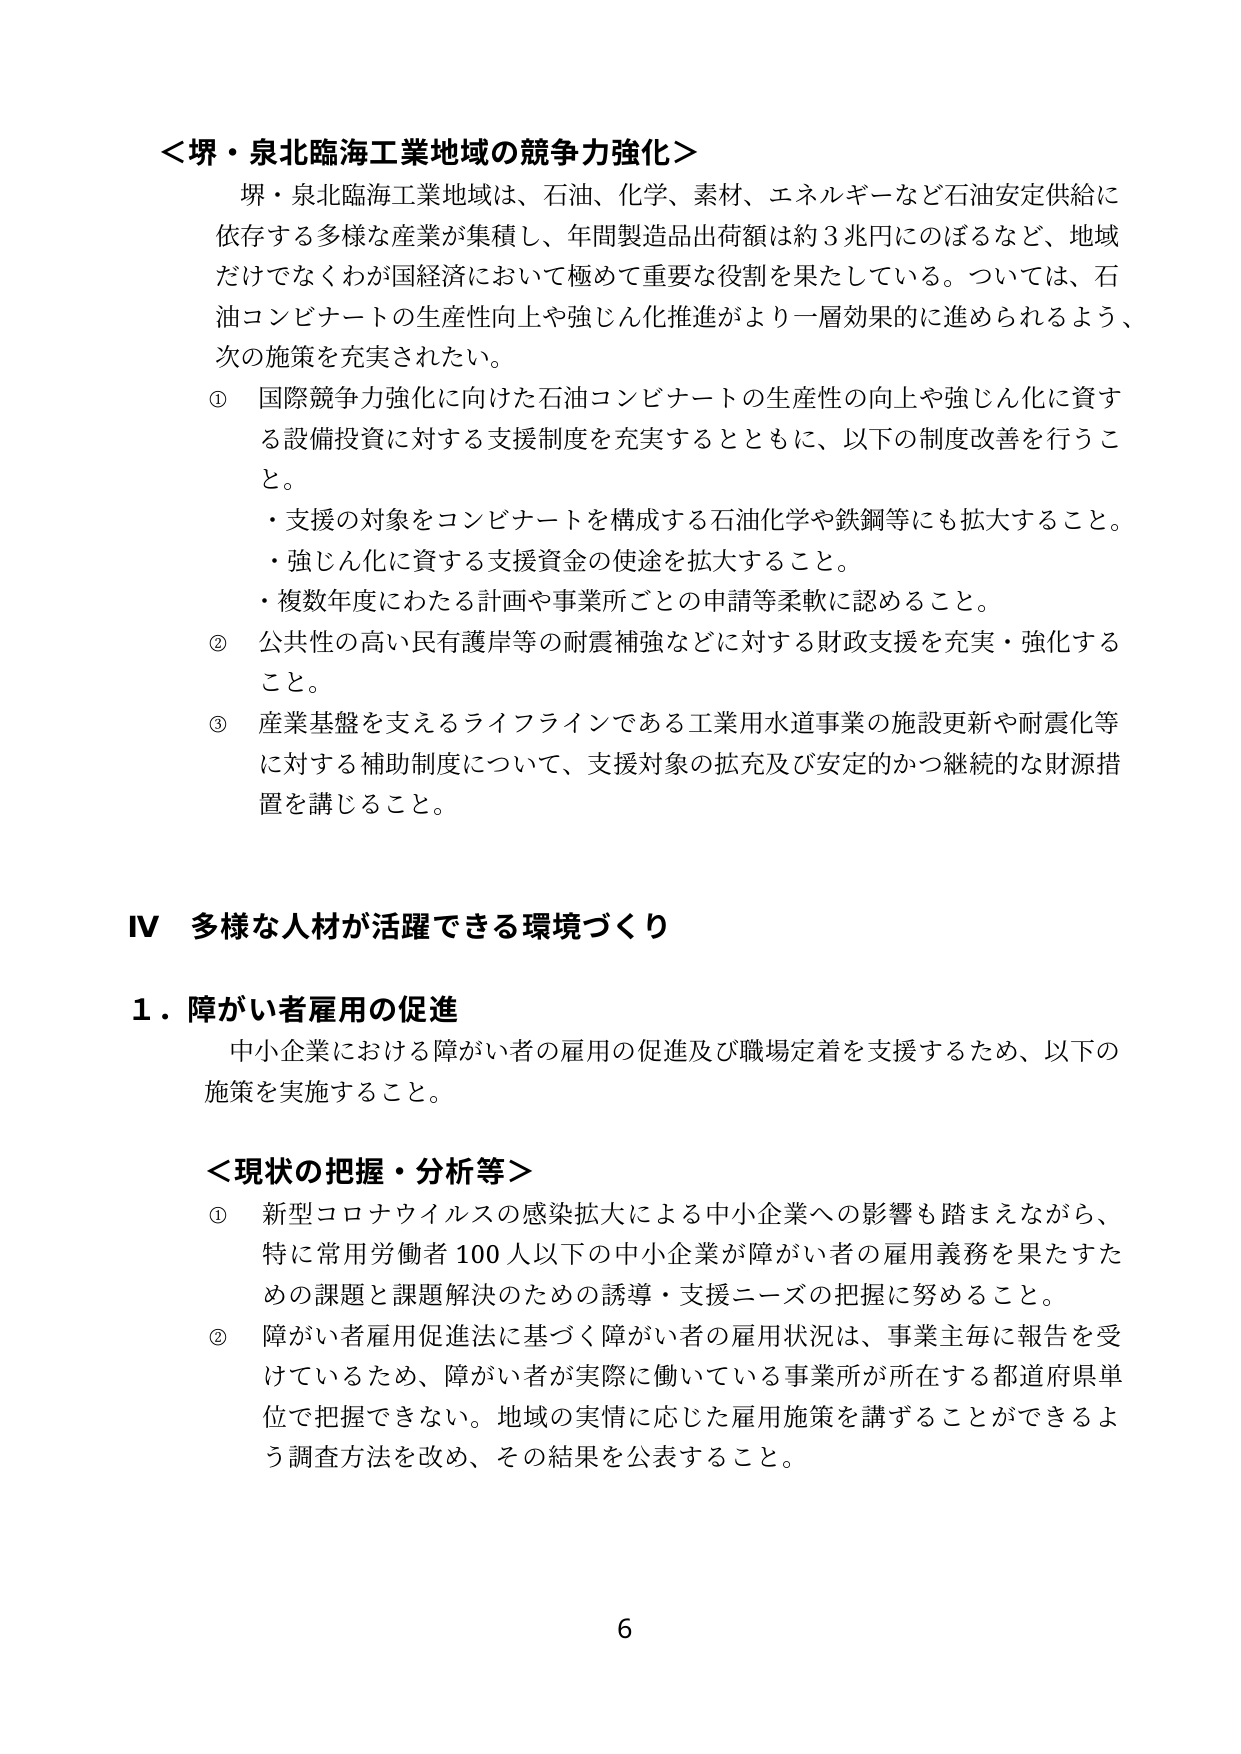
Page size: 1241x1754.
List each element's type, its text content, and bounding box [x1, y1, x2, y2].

text ・強じん化に資する支援資金の使途を拡大すること。 [262, 537, 1122, 578]
list 障がい者雇用促進法に基づく障がい者の雇用状況は、事業主毎に報告を受けているため、障がい者が実際に働いている事業所が所在する都道府県単位で把握できない。地域の実情に応じた雇用施策を講ずることができるよう調査方法を改め、その結果を公表すること。 [208, 1312, 1123, 1475]
text ・複数年度にわたる計画や事業所ごとの申請等柔軟に認めること。 [127, 578, 1122, 619]
list 新型コロナウイルスの感染拡大による中小企業への影響も踏まえながら、特に常用労働者100人以下の中小企業が障がい者の雇用義務を果たすための課題と課題解決のための誘導・支援ニーズの把握に努めること。 [208, 1191, 1123, 1312]
list 公共性の高い民有護岸等の耐震補強などに対する財政支援を充実・強化すること。 [208, 619, 1122, 700]
text 中小企業における障がい者の雇用の促進及び職場定着を支援するため、以下の施策を実施すること。 ＜現状の把握・分析等＞ [204, 1028, 1122, 1191]
text 堺・泉北臨海工業地域は、石油、化学、素材、エネルギーなど石油安定供給に依存する多様な産業が集積し、年間製造品出荷額は約３兆円にのぼるなど、地域だけでなくわが国経済において極めて重要な役割を果たしている。ついては、石油コンビナートの生産性向上や強じん化推進がより一層効果的に進められるよう、次の施策を充実されたい。 [216, 172, 1122, 375]
text Ⅳ 多様な人材が活躍できる環境づくり [127, 905, 1122, 946]
text １．障がい者雇用の促進 [127, 987, 1122, 1028]
list 国際競争力強化に向けた石油コンビナートの生産性の向上や強じん化に資する設備投資に対する支援制度を充実するとともに、以下の制度改善を行うこと。 [208, 375, 1122, 497]
list 産業基盤を支えるライフラインである工業用水道事業の施設更新や耐震化等に対する補助制度について、支援対象の拡充及び安定的かつ継続的な財源措置を講じること。 [208, 700, 1122, 822]
text ・支援の対象をコンビナートを構成する石油化学や鉄鋼等にも拡大すること。 [260, 497, 1122, 537]
text ＜堺・泉北臨海工業地域の競争力強化＞ [127, 131, 1122, 172]
